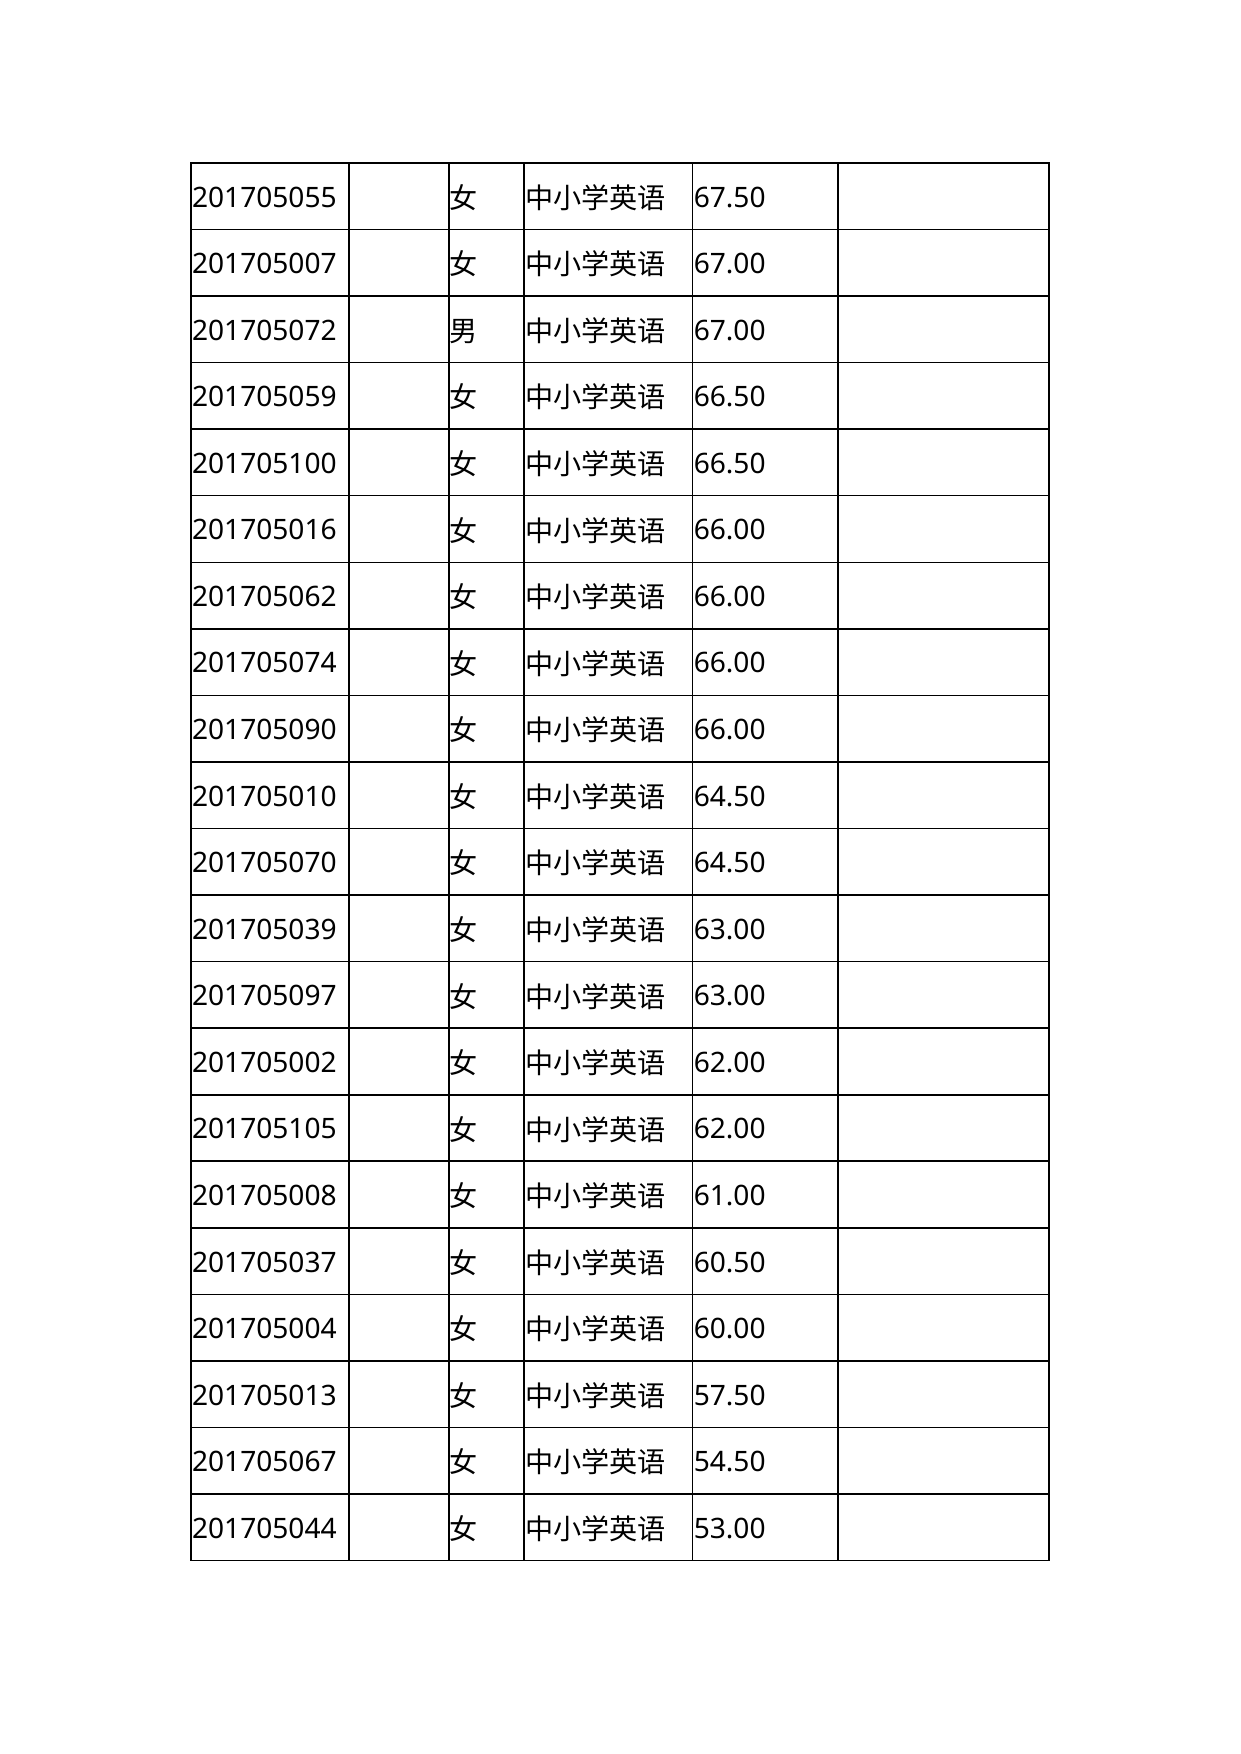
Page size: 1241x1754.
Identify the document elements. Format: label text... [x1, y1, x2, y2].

table_cell [839, 763, 1048, 828]
table_cell [839, 1495, 1048, 1560]
table_cell [839, 896, 1048, 961]
table_cell 53.00 [693, 1495, 837, 1560]
table_cell [350, 1295, 448, 1360]
table_cell 60.00 [693, 1295, 837, 1360]
table_cell 女 [450, 696, 523, 761]
table_cell 201705105 [192, 1096, 348, 1160]
table_cell 66.00 [693, 496, 837, 561]
table_cell [839, 630, 1048, 694]
table_cell 201705039 [192, 896, 348, 961]
table_cell 66.50 [693, 430, 837, 495]
table_cell [839, 1362, 1048, 1427]
table_cell 女 [450, 1162, 523, 1227]
table_cell 中小学英语 [525, 696, 692, 761]
table_cell 62.00 [693, 1096, 837, 1160]
table_cell [350, 1229, 448, 1293]
table_cell [839, 430, 1048, 495]
table_cell 201705007 [192, 230, 348, 295]
table_cell 中小学英语 [525, 630, 692, 694]
table_cell 中小学英语 [525, 496, 692, 561]
table_cell 201705067 [192, 1428, 348, 1493]
table_cell 201705100 [192, 430, 348, 495]
table_cell 62.00 [693, 1029, 837, 1094]
table_cell [350, 297, 448, 362]
table_cell 201705002 [192, 1029, 348, 1094]
table_cell [839, 1428, 1048, 1493]
table_cell [839, 496, 1048, 561]
table_cell 64.50 [693, 763, 837, 828]
table_cell [839, 1229, 1048, 1293]
table_cell 中小学英语 [525, 962, 692, 1027]
table_cell 中小学英语 [525, 230, 692, 295]
table_cell 60.50 [693, 1229, 837, 1293]
table_cell [350, 164, 448, 228]
table_cell 女 [450, 563, 523, 628]
table_cell 女 [450, 363, 523, 428]
table_cell 66.00 [693, 563, 837, 628]
table_cell [839, 1029, 1048, 1094]
table_cell 女 [450, 896, 523, 961]
table_cell 中小学英语 [525, 297, 692, 362]
table_cell [839, 696, 1048, 761]
table_cell [839, 297, 1048, 362]
table_cell 中小学英语 [525, 829, 692, 894]
table_cell 61.00 [693, 1162, 837, 1227]
table_cell [839, 363, 1048, 428]
table_cell 201705062 [192, 563, 348, 628]
table_cell 女 [450, 1362, 523, 1427]
table_cell 201705072 [192, 297, 348, 362]
table_cell 女 [450, 763, 523, 828]
table_cell 66.00 [693, 696, 837, 761]
table_cell 201705037 [192, 1229, 348, 1293]
table_cell [350, 1162, 448, 1227]
table_cell 女 [450, 962, 523, 1027]
table_cell 女 [450, 430, 523, 495]
table_cell 女 [450, 164, 523, 228]
table_cell [839, 829, 1048, 894]
table_cell 201705008 [192, 1162, 348, 1227]
table_cell 201705074 [192, 630, 348, 694]
table_cell [839, 1096, 1048, 1160]
table_cell 201705044 [192, 1495, 348, 1560]
table_cell [350, 1029, 448, 1094]
table_cell [839, 1162, 1048, 1227]
table_cell 66.50 [693, 363, 837, 428]
table_cell 201705010 [192, 763, 348, 828]
table_cell [839, 164, 1048, 228]
table_cell 64.50 [693, 829, 837, 894]
table_cell 201705059 [192, 363, 348, 428]
table_cell 中小学英语 [525, 1295, 692, 1360]
table_cell [350, 363, 448, 428]
table_cell [839, 1295, 1048, 1360]
table_cell 女 [450, 1096, 523, 1160]
table_cell 女 [450, 1495, 523, 1560]
table_cell 中小学英语 [525, 363, 692, 428]
table_cell [839, 962, 1048, 1027]
table_cell 201705070 [192, 829, 348, 894]
table_cell 中小学英语 [525, 1362, 692, 1427]
table_cell 女 [450, 829, 523, 894]
table_cell 中小学英语 [525, 763, 692, 828]
table_cell 201705013 [192, 1362, 348, 1427]
table_cell 66.00 [693, 630, 837, 694]
table_cell [839, 230, 1048, 295]
table_cell 女 [450, 1295, 523, 1360]
table_cell 57.50 [693, 1362, 837, 1427]
table_cell 中小学英语 [525, 1162, 692, 1227]
table_cell 201705055 [192, 164, 348, 228]
table_cell 女 [450, 1229, 523, 1293]
table_cell 201705004 [192, 1295, 348, 1360]
table_cell 中小学英语 [525, 1495, 692, 1560]
table_cell [839, 563, 1048, 628]
table_cell [350, 230, 448, 295]
table_cell [350, 563, 448, 628]
table_cell [350, 829, 448, 894]
table_cell 63.00 [693, 962, 837, 1027]
table_cell 201705016 [192, 496, 348, 561]
table_cell 女 [450, 230, 523, 295]
table_cell [350, 630, 448, 694]
table_cell 中小学英语 [525, 563, 692, 628]
table_cell 中小学英语 [525, 430, 692, 495]
table_cell 67.50 [693, 164, 837, 228]
table_cell 中小学英语 [525, 1229, 692, 1293]
table_cell [350, 430, 448, 495]
table_cell 女 [450, 1029, 523, 1094]
table_cell 中小学英语 [525, 1428, 692, 1493]
table_cell 女 [450, 496, 523, 561]
table_cell 201705097 [192, 962, 348, 1027]
table_cell 中小学英语 [525, 1096, 692, 1160]
table_cell 67.00 [693, 297, 837, 362]
table_cell [350, 962, 448, 1027]
table_cell [350, 1495, 448, 1560]
table_cell 女 [450, 1428, 523, 1493]
table_cell 中小学英语 [525, 1029, 692, 1094]
table_cell [350, 696, 448, 761]
table_cell 54.50 [693, 1428, 837, 1493]
table_cell [350, 1362, 448, 1427]
table_cell 201705090 [192, 696, 348, 761]
table_cell [350, 496, 448, 561]
table_cell 67.00 [693, 230, 837, 295]
table_cell [350, 763, 448, 828]
table_cell 女 [450, 630, 523, 694]
table_cell 63.00 [693, 896, 837, 961]
table_cell 中小学英语 [525, 164, 692, 228]
table_cell [350, 1096, 448, 1160]
table_cell [350, 896, 448, 961]
table_cell 中小学英语 [525, 896, 692, 961]
table_cell 男 [450, 297, 523, 362]
table_cell [350, 1428, 448, 1493]
